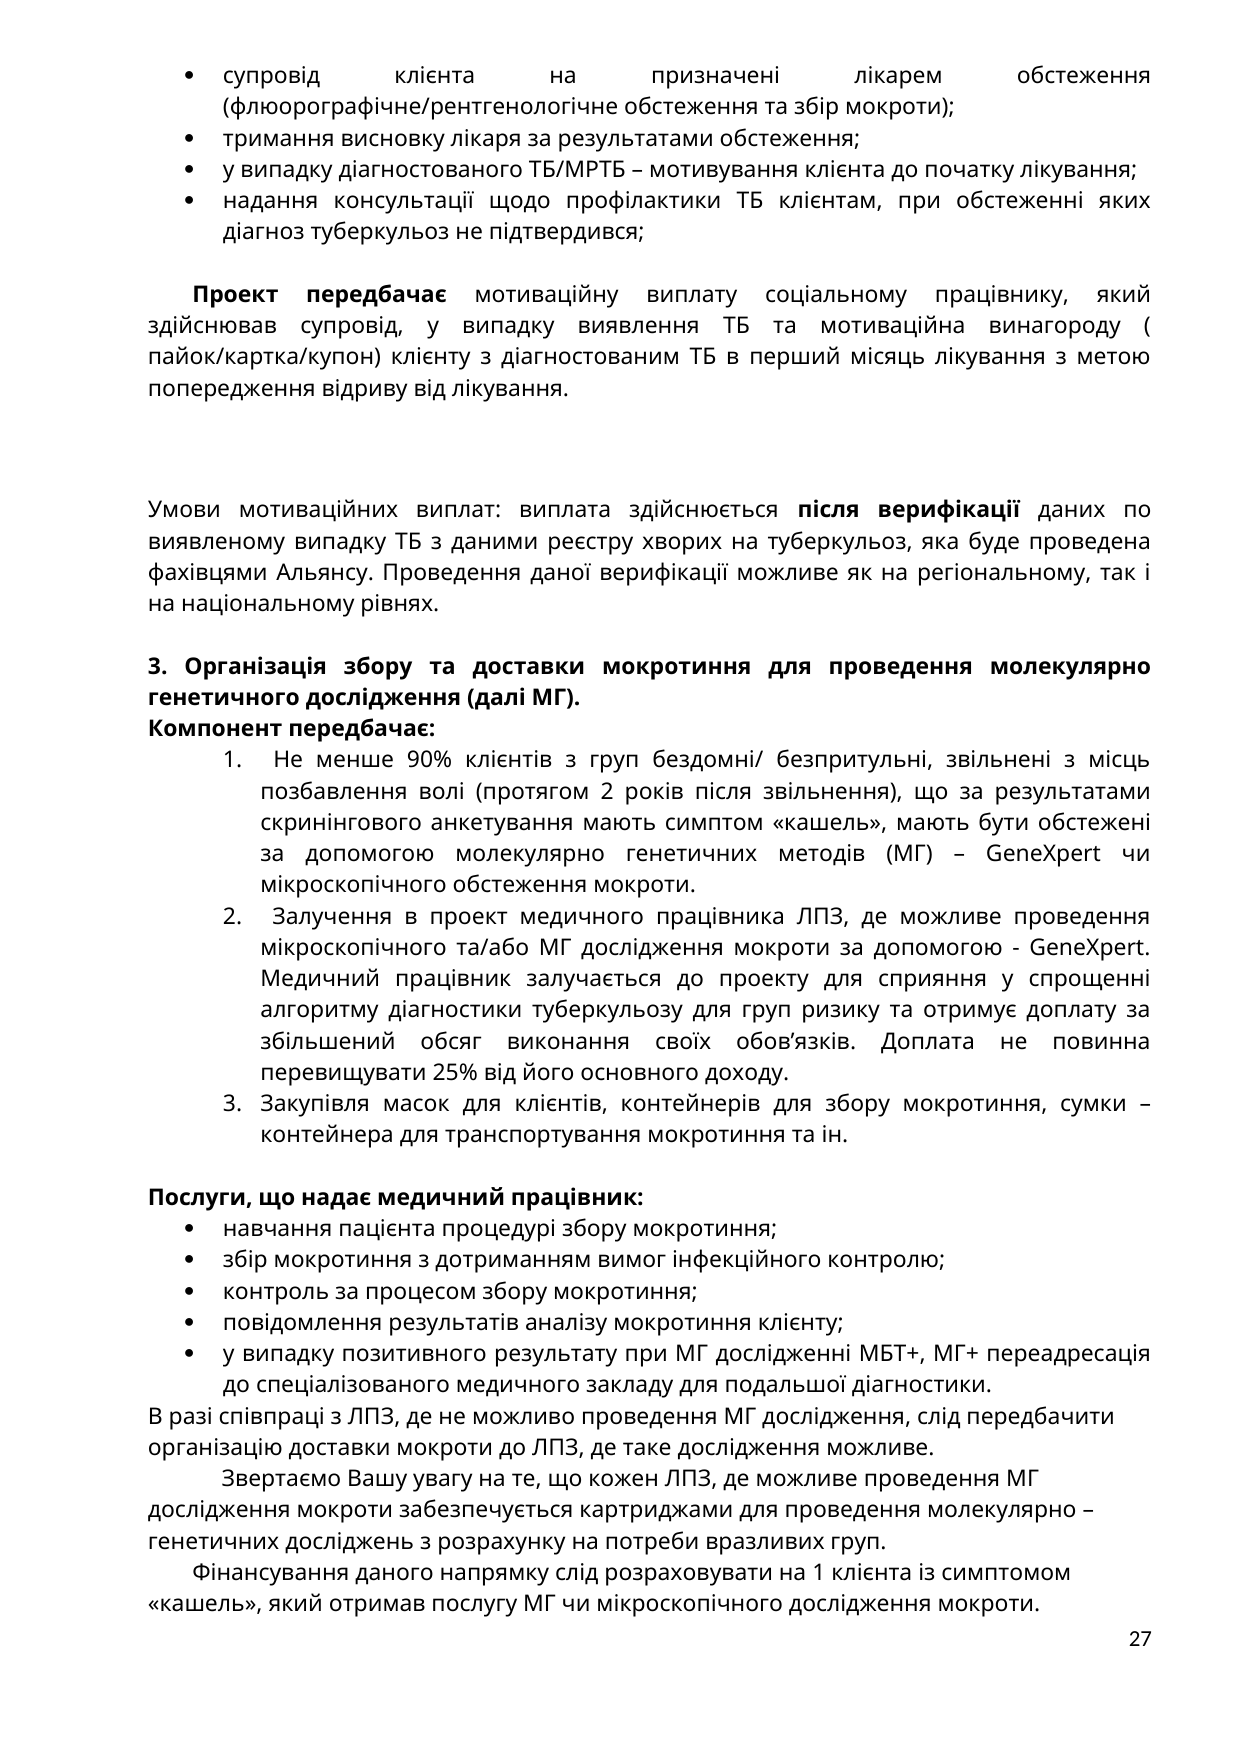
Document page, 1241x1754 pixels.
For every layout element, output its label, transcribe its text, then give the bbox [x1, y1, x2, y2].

text В разі співпраці з ЛПЗ, де не можливо проведення МГ дослідження, слід передбачити організацію доставки мокроти до ЛПЗ, де таке дослідження можливе. [148, 1399, 1152, 1462]
list супровід клієнта на призначені лікарем обстеження (флюорографічне/рентгенологічне обстеження та збір мокроти); [185, 59, 1152, 122]
text Проект передбачає мотиваційну виплату соціальному працівнику, який здійснював супровід, у випадку виявлення ТБ та мотиваційна винагороду ( пайок/картка/купон) клієнту з діагностованим ТБ в перший місяць лікування з метою попередження відриву від лікування. [148, 278, 1152, 403]
text Фінансування даного напрямку слід розраховувати на 1 клієнта із симптомом «кашель», який отримав послугу МГ чи мікроскопічного дослідження мокроти. [148, 1556, 1152, 1618]
list Умови мотиваційних виплат: виплата здійснюється після верифікації даних по виявленому випадку ТБ з даними реєстру хворих на туберкульоз, яка буде проведена фахівцями Альянсу. Проведення даної верифікації можливе як на регіональному, так і на національному рівнях. [148, 493, 1152, 618]
list повідомлення результатів аналізу мокротиння клієнту; [185, 1306, 1152, 1337]
list у випадку діагностованого ТБ/МРТБ – мотивування клієнта до початку лікування; [185, 153, 1152, 184]
text Послуги, що надає медичний працівник: [148, 1181, 1152, 1212]
list Закупівля масок для клієнтів, контейнерів для збору мокротиння, сумки – контейнера для транспортування мокротиння та ін. [223, 1087, 1152, 1149]
list Не менше 90% клієнтів з груп бездомні/ безпритульні, звільнені з місць позбавлення волі (протягом 2 років після звільнення), що за результатами скринінгового анкетування мають симптом «кашель», мають бути обстежені за допомогою молекулярно генетичних методів (МГ) – GeneXpert чи мікроскопічного обстеження мокроти. [223, 743, 1152, 899]
list навчання пацієнта процедурі збору мокротиння; [185, 1212, 1152, 1243]
text Компонент передбачає: [148, 712, 1152, 743]
list тримання висновку лікаря за результатами обстеження; [185, 122, 1152, 153]
text Звертаємо Вашу увагу на те, що кожен ЛПЗ, де можливе проведення МГ дослідження мокроти забезпечується картриджами для проведення молекулярно – генетичних досліджень з розрахунку на потреби вразливих груп. [148, 1462, 1152, 1556]
list збір мокротиння з дотриманням вимог інфекційного контролю; [185, 1243, 1152, 1274]
list надання консультації щодо профілактики ТБ клієнтам, при обстеженні яких діагноз туберкульоз не підтвердився; [185, 184, 1152, 247]
list Залучення в проект медичного працівника ЛПЗ, де можливе проведення мікроскопічного та/або МГ дослідження мокроти за допомогою - GeneXpert. Медичний працівник залучається до проекту для сприяння у спрощенні алгоритму діагностики туберкульозу для груп ризику та отримує доплату за збільшений обсяг виконання своїх обов’язків. Доплата не повинна перевищувати 25% від його основного доходу. [223, 899, 1152, 1087]
list у випадку позитивного результату при МГ дослідженні МБТ+, МГ+ переадресація до спеціалізованого медичного закладу для подальшої діагностики. [185, 1337, 1152, 1399]
text 3. Організація збору та доставки мокротиння для проведення молекулярно генетичного дослідження (далі МГ). [148, 649, 1152, 712]
list контроль за процесом збору мокротиння; [185, 1274, 1152, 1306]
